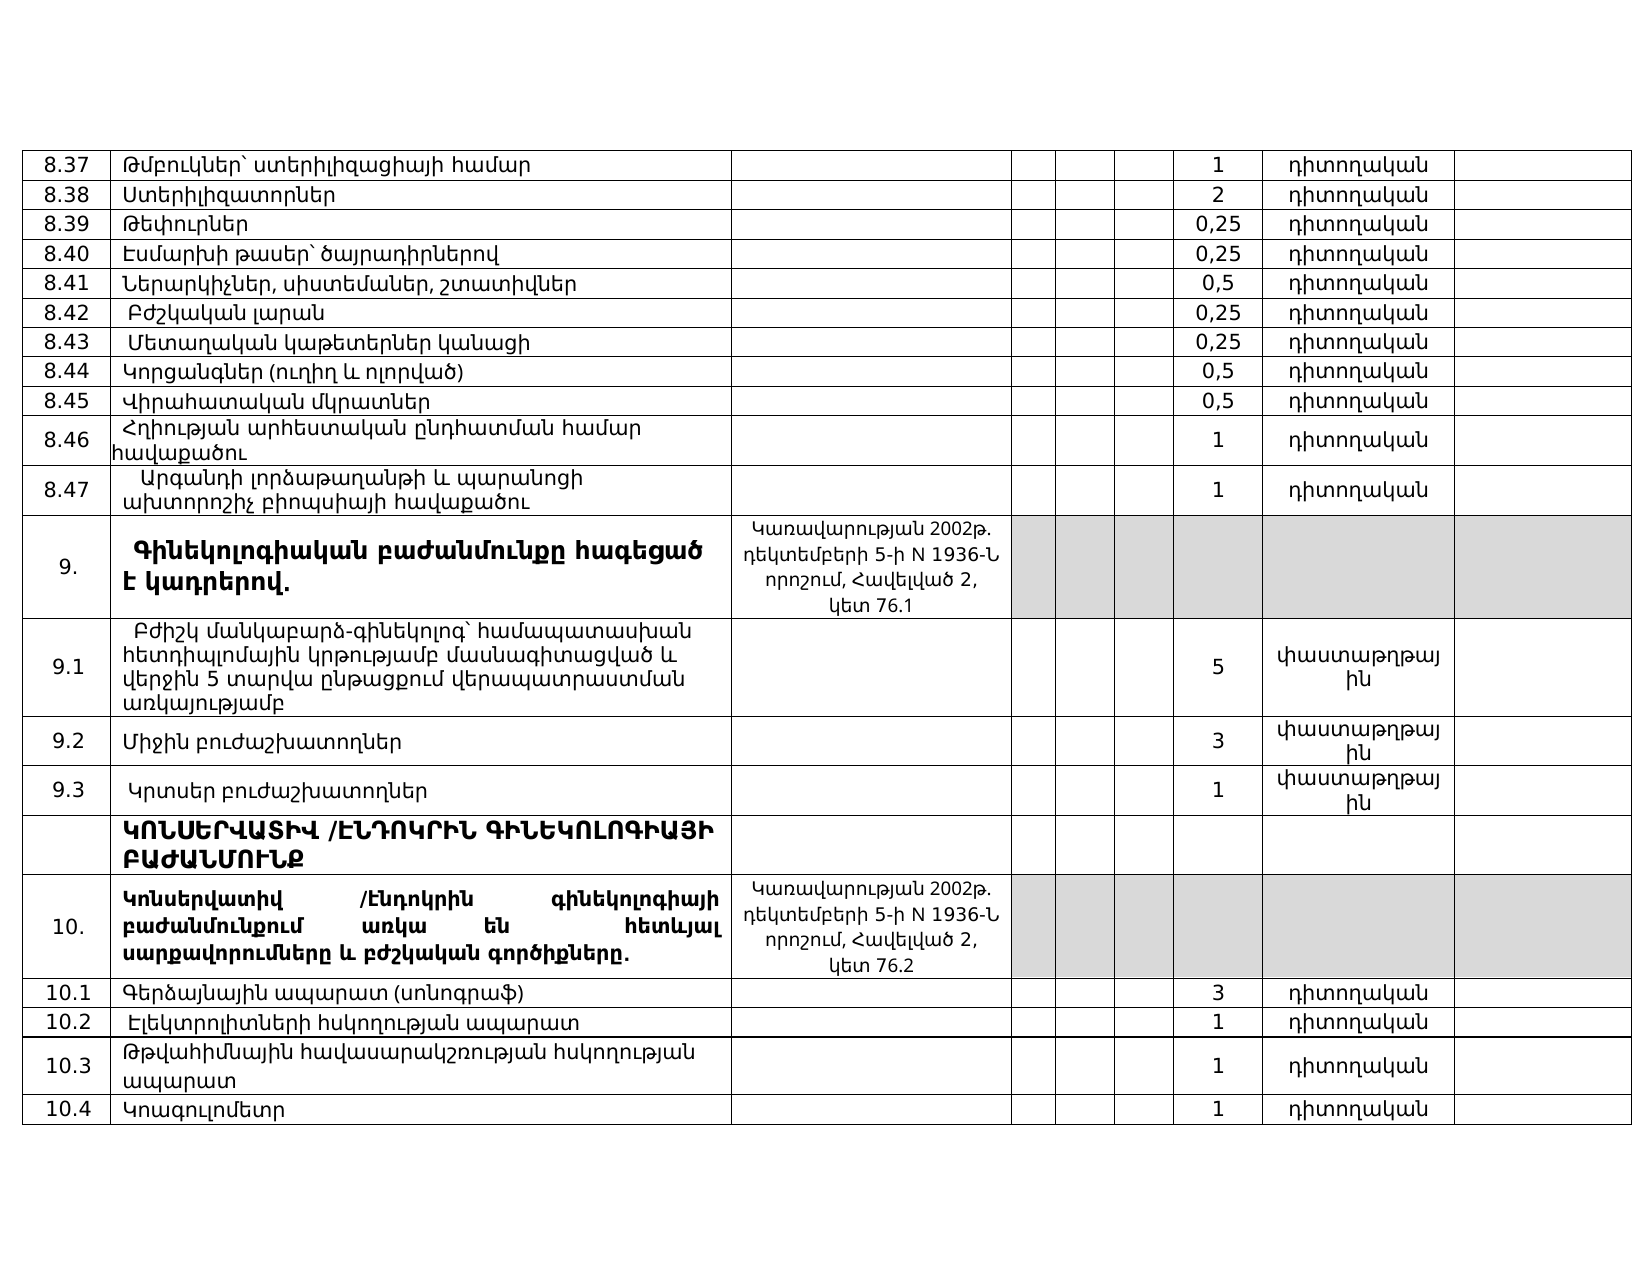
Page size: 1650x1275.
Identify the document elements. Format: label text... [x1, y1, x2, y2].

table_cell դիտողական [1263, 151, 1454, 179]
table_cell 10.4 [23, 1095, 110, 1124]
table_cell դիտողական [1263, 328, 1454, 356]
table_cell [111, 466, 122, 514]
table_cell [732, 210, 1011, 238]
table_cell 1 [1174, 466, 1262, 514]
table_cell [1115, 269, 1173, 297]
table_cell դիտողական [1263, 357, 1454, 386]
table_cell [1012, 387, 1055, 415]
table_cell դիտողական [1263, 1095, 1454, 1124]
table_cell [732, 466, 1011, 514]
table_cell Թեփուրներ [111, 210, 731, 238]
table_cell դիտողական [1263, 466, 1454, 514]
table_cell [1115, 299, 1173, 327]
table_cell դիտողական [1263, 1008, 1454, 1036]
table_cell փաստաթղթային [1263, 619, 1454, 716]
table_cell [732, 1008, 1011, 1036]
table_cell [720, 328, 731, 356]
table_cell դիտողական [1263, 181, 1454, 209]
table_cell [1012, 181, 1055, 209]
table_cell [1455, 269, 1631, 297]
table_cell [1056, 979, 1114, 1007]
table_cell [1012, 619, 1055, 716]
table_cell [1455, 210, 1631, 238]
table_cell [732, 979, 1011, 1007]
table_cell [1174, 875, 1262, 977]
table_cell [1012, 151, 1055, 179]
table_cell [1455, 466, 1631, 514]
table_cell [1012, 416, 1055, 465]
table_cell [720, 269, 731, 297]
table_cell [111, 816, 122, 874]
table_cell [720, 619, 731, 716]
table_cell [1455, 979, 1631, 1007]
table_cell [1012, 466, 1055, 514]
table_cell 3 [1174, 979, 1262, 1007]
table_cell [1056, 387, 1114, 415]
table_cell [1012, 269, 1055, 297]
table_cell [1455, 1038, 1631, 1094]
table_cell Կոնսերվատիվ /էնդոկրին գինեկոլոգիայի բաժանմունքում առկա են հետևյալ սարքավորումները և բժշկական գործիքները․ [111, 875, 731, 977]
table_cell [1056, 357, 1114, 386]
table_cell [1115, 717, 1173, 765]
table_cell [732, 766, 1011, 815]
table_cell 8.46 [23, 416, 110, 465]
table_cell [1012, 717, 1055, 765]
table_cell [1455, 1095, 1631, 1124]
table_cell 8.44 [23, 357, 110, 386]
table_cell դիտողական [1263, 210, 1454, 238]
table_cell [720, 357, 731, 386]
table_cell [1012, 875, 1055, 977]
table_cell [1056, 299, 1114, 327]
table_cell 8.47 [23, 466, 110, 514]
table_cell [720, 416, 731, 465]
table_cell [1012, 357, 1055, 386]
table_cell [732, 357, 1011, 386]
table_cell 0,5 [1174, 357, 1262, 386]
table_cell դիտողական [1263, 979, 1454, 1007]
table_cell 8.41 [23, 269, 110, 297]
table_cell [1115, 357, 1173, 386]
table_cell 10․ [23, 875, 110, 977]
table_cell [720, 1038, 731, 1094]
table_cell 0,25 [1174, 240, 1262, 268]
table_cell [1455, 387, 1631, 415]
table_cell [1455, 619, 1631, 716]
table_cell 9.1 [23, 619, 110, 716]
table_cell 8.40 [23, 240, 110, 268]
table_cell 1 [1174, 1008, 1262, 1036]
table_cell 0,5 [1174, 269, 1262, 297]
table_cell [1056, 516, 1114, 618]
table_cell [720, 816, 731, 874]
table_cell [1012, 328, 1055, 356]
table_cell [1455, 1008, 1631, 1036]
table_cell 5 [1174, 619, 1262, 716]
table_cell [732, 151, 1011, 179]
table_cell [1115, 516, 1173, 618]
table_cell 10.3 [23, 1038, 110, 1094]
table_cell [1115, 328, 1173, 356]
table_cell 10.1 [23, 979, 110, 1007]
table_cell 3 [1174, 717, 1262, 765]
table_cell [1455, 875, 1631, 977]
table_cell 1 [1174, 151, 1262, 179]
table_cell 0,25 [1174, 328, 1262, 356]
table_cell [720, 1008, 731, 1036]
table_cell Ստերիլիզատորներ [111, 181, 731, 209]
table_cell [1056, 1095, 1114, 1124]
table_cell [1056, 766, 1114, 815]
table_cell [23, 816, 110, 874]
table_cell [1455, 240, 1631, 268]
table_cell Միջին բուժաշխատողներ [111, 717, 731, 765]
table_cell [1012, 240, 1055, 268]
table_cell [1012, 1095, 1055, 1124]
table_cell [1115, 1038, 1173, 1094]
table_cell [1263, 875, 1454, 977]
table_cell Թմբուկներ՝ ստերիլիզացիայի համար [111, 151, 731, 179]
table_cell [1056, 619, 1114, 716]
table_cell 8.43 [23, 328, 110, 356]
table_cell Կառավարության 2002թ. դեկտեմբերի 5-ի N 1936-Ն որոշում, Հավելված 2, կետ 76.2 [732, 875, 1011, 977]
table_cell [1056, 210, 1114, 238]
table_cell [1056, 875, 1114, 977]
table_cell [1012, 299, 1055, 327]
table_cell 0,25 [1174, 299, 1262, 327]
table_cell 1 [1174, 766, 1262, 815]
table_cell [1455, 328, 1631, 356]
table_cell [1115, 1095, 1173, 1124]
table_cell [1115, 979, 1173, 1007]
table_cell [1115, 1008, 1173, 1036]
table_cell [1056, 328, 1114, 356]
table_cell [1455, 151, 1631, 179]
table_cell [1056, 1038, 1114, 1094]
table_cell 1 [1174, 416, 1262, 465]
table_cell [1056, 181, 1114, 209]
table_cell [1115, 240, 1173, 268]
table_cell [1056, 816, 1114, 874]
table_cell [1012, 1038, 1055, 1094]
table_cell [1012, 210, 1055, 238]
table_cell 8.45 [23, 387, 110, 415]
table_cell դիտողական [1263, 1038, 1454, 1094]
table_cell [1115, 210, 1173, 238]
table_cell [1115, 387, 1173, 415]
table_cell [732, 816, 1011, 874]
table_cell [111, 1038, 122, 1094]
table_cell 0,5 [1174, 387, 1262, 415]
table_cell դիտողական [1263, 387, 1454, 415]
table_cell [1012, 766, 1055, 815]
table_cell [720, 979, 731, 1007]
table_cell [1115, 181, 1173, 209]
table_cell Կրտսեր բուժաշխատողներ [111, 766, 731, 815]
table_cell 1 [1174, 1095, 1262, 1124]
table_cell [1455, 181, 1631, 209]
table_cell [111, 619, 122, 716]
table_cell Կառավարության 2002թ. դեկտեմբերի 5-ի N 1936-Ն որոշում, Հավելված 2, կետ 76.1 [732, 516, 1011, 618]
table_cell 1 [1174, 1038, 1262, 1094]
table_cell [1455, 717, 1631, 765]
table_cell փաստաթղթային [1263, 766, 1454, 815]
table_cell 9.3 [23, 766, 110, 815]
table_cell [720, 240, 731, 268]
table_cell [732, 387, 1011, 415]
table_cell 0,25 [1174, 210, 1262, 238]
table_cell 2 [1174, 181, 1262, 209]
table_cell [732, 181, 1011, 209]
table_cell դիտողական [1263, 240, 1454, 268]
table_cell [1056, 240, 1114, 268]
table_cell [1115, 151, 1173, 179]
table_cell [1012, 516, 1055, 618]
table_cell [1174, 816, 1262, 874]
table_cell [1012, 1008, 1055, 1036]
table_cell դիտողական [1263, 299, 1454, 327]
table_cell [1115, 766, 1173, 815]
table_cell դիտողական [1263, 269, 1454, 297]
table_cell 9.2 [23, 717, 110, 765]
table_cell [1455, 816, 1631, 874]
table_cell 8.39 [23, 210, 110, 238]
table_cell Գինեկոլոգիական բաժանմունքը հագեցած է կադրերով․ [111, 516, 731, 618]
table_cell [1174, 516, 1262, 618]
table_cell [1115, 816, 1173, 874]
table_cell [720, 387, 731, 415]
table_cell [732, 240, 1011, 268]
table_cell [1115, 875, 1173, 977]
table_cell դիտողական [1263, 416, 1454, 465]
table_cell [1056, 1008, 1114, 1036]
table_cell [1056, 151, 1114, 179]
table_cell 8.37 [23, 151, 110, 179]
table_cell 9․ [23, 516, 110, 618]
table_cell [1115, 466, 1173, 514]
table_cell [1455, 299, 1631, 327]
table_cell [1263, 516, 1454, 618]
table_cell [1056, 717, 1114, 765]
table_cell [1455, 516, 1631, 618]
table_cell [1056, 466, 1114, 514]
table_cell 8.42 [23, 299, 110, 327]
table_cell [1115, 619, 1173, 716]
table_cell [1455, 416, 1631, 465]
table_cell 10.2 [23, 1008, 110, 1036]
table_cell [1455, 766, 1631, 815]
table_cell [1056, 416, 1114, 465]
table_cell [732, 1038, 1011, 1094]
table_cell [732, 269, 1011, 297]
table_cell [732, 299, 1011, 327]
table_cell [1012, 816, 1055, 874]
table_cell [1012, 979, 1055, 1007]
table_cell [732, 1095, 1011, 1124]
table_cell 8.38 [23, 181, 110, 209]
table_cell [732, 717, 1011, 765]
table_cell [1263, 816, 1454, 874]
table_cell փաստաթղթային [1263, 717, 1454, 765]
table_cell [732, 619, 1011, 716]
table_cell [732, 328, 1011, 356]
table_cell [1056, 269, 1114, 297]
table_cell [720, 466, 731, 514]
table_cell [732, 416, 1011, 465]
table_cell [1115, 416, 1173, 465]
table_cell [1455, 357, 1631, 386]
